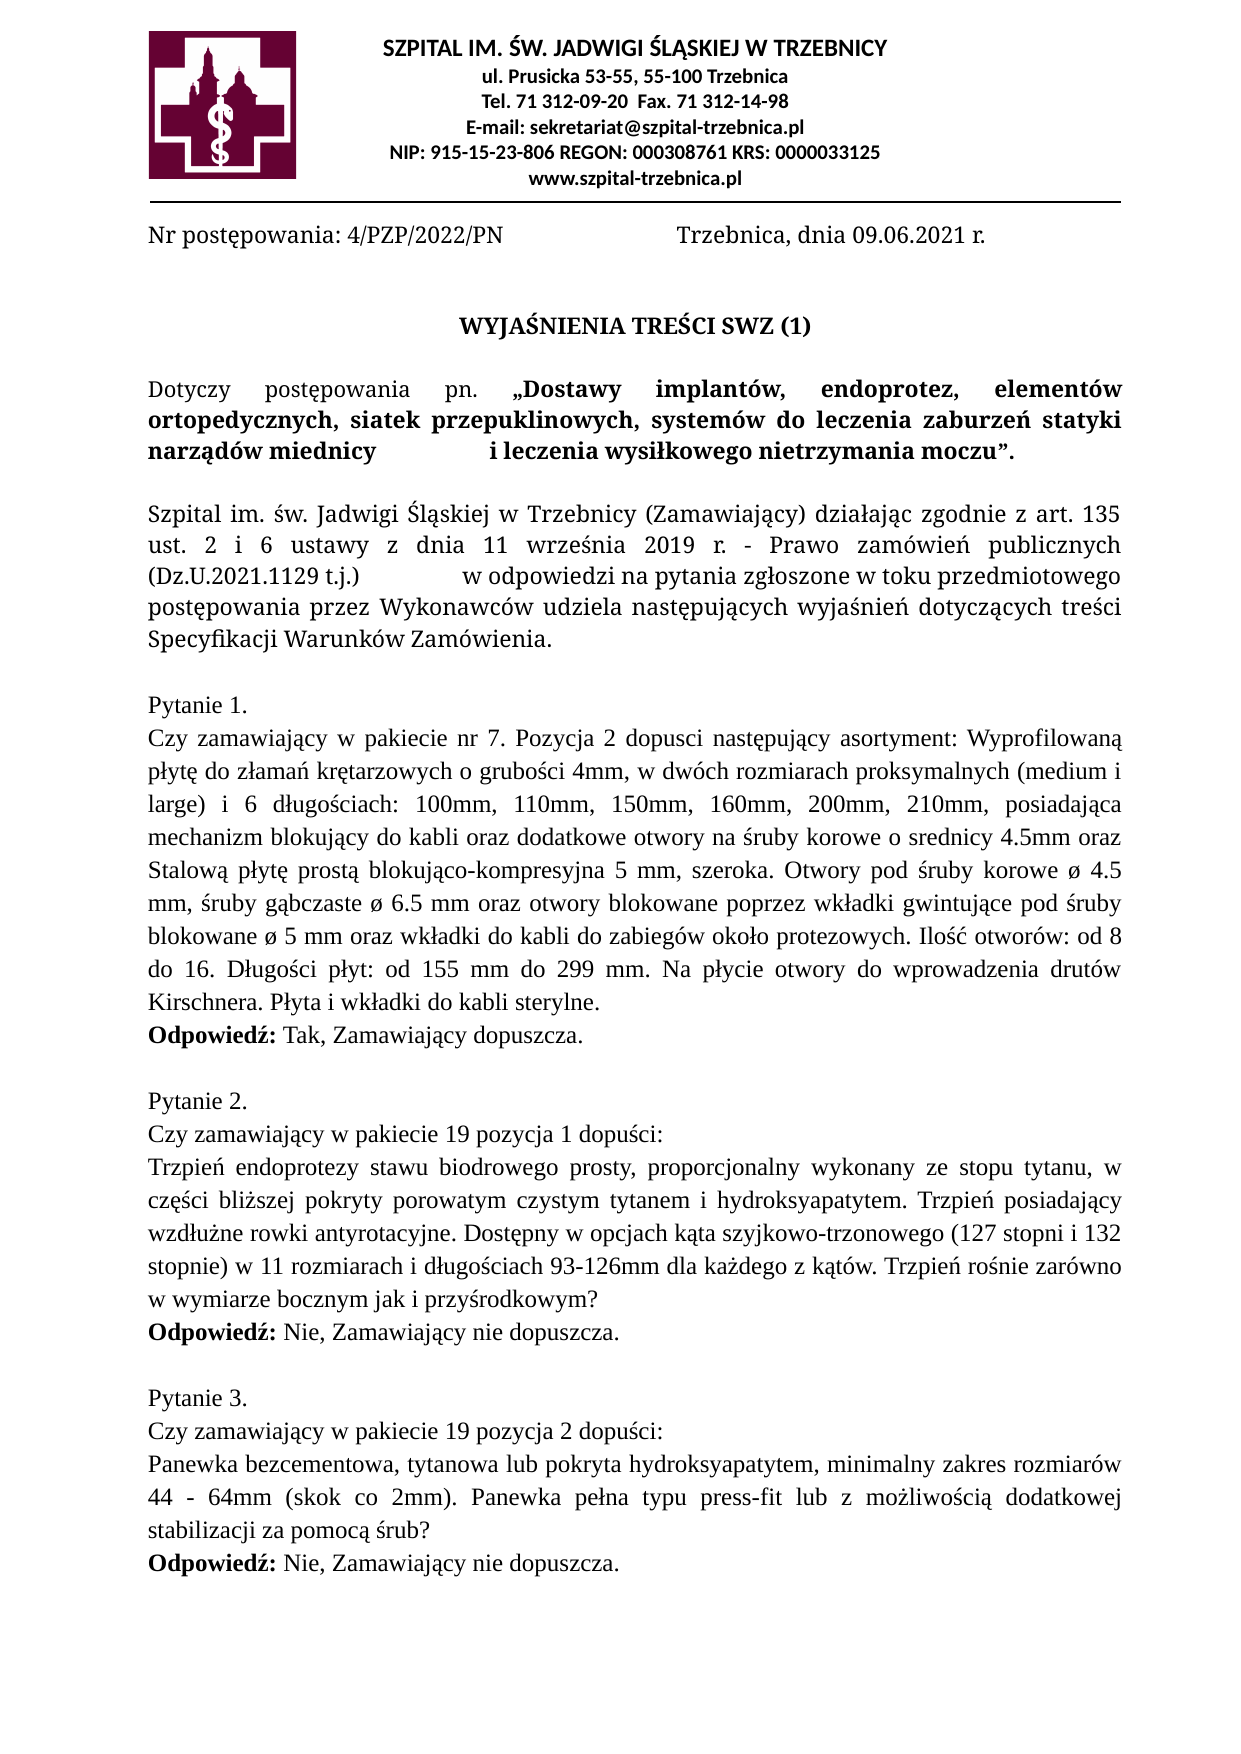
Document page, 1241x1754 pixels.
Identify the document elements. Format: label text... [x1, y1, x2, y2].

text Trzpień endoprotezy stawu biodrowego prosty, proporcjonalny wykonany ze stopu tytanu, w części bliższej pokryty porowatym czystym tytanem i hydroksyapatytem. Trzpień posiadający wzdłużne rowki antyrotacyjne. Dostępny w opcjach kąta szyjkowo-trzonowego (127 stopni i 132 stopnie) w 11 rozmiarach i długościach 93-126mm dla każdego z kątów. Trzpień rośnie zarówno w wymiarze bocznym jak i przyśrodkowym? [148, 1152, 1123, 1313]
picture [148, 31, 297, 179]
text Pytanie 1. [148, 690, 1123, 718]
text Odpowiedź: Nie, Zamawiający nie dopuszcza. [148, 1548, 1123, 1577]
text Panewka bezcementowa, tytanowa lub pokryta hydroksyapatytem, minimalny zakres rozmiarów 44 - 64mm (skok co 2mm). Panewka pełna typu press-fit lub z możliwością dodatkowej stabilizacji za pomocą śrub? [148, 1449, 1123, 1544]
text WYJAŚNIENIA TREŚCI SWZ (1) [148, 310, 1123, 341]
text Czy zamawiający w pakiecie 19 pozycja 2 dopuści: [148, 1416, 1123, 1445]
text Odpowiedź: Nie, Zamawiający nie dopuszcza. [148, 1317, 1123, 1346]
text Pytanie 3. [148, 1383, 1123, 1412]
text Szpital im. św. Jadwigi Śląskiej w Trzebnicy (Zamawiający) działając zgodnie z art. 135 ust. 2 i 6 ustawy z dnia 11 września 2019 r. - Prawo zamówień publicznych (Dz.U.2021.1129 t.j.) w odpowiedzi na pytania zgłoszone w toku przedmiotowego postępowania przez Wykonawców udziela następujących wyjaśnień dotyczących treści Specyfikacji Warunków Zamówienia. [148, 498, 1123, 654]
text Pytanie 2. [148, 1086, 1123, 1115]
text Odpowiedź: Tak, Zamawiający dopuszcza. [148, 1020, 1123, 1049]
text Czy zamawiający w pakiecie 19 pozycja 1 dopuści: [148, 1119, 1123, 1148]
text Nr postępowania: 4/PZP/2022/PN Trzebnica, dnia 09.06.2021 r. [148, 219, 1123, 250]
text Czy zamawiający w pakiecie nr 7. Pozycja 2 dopusci następujący asortyment: Wyprofilowaną płytę do złamań krętarzowych o grubości 4mm, w dwóch rozmiarach proksymalnych (medium i large) i 6 długościach: 100mm, 110mm, 150mm, 160mm, 200mm, 210mm, posiadająca mechanizm blokujący do kabli oraz dodatkowe otwory na śruby korowe o srednicy 4.5mm oraz Stalową płytę prostą blokująco-kompresyjna 5 mm, szeroka. Otwory pod śruby korowe ø 4.5 mm, śruby gąbczaste ø 6.5 mm oraz otwory blokowane poprzez wkładki gwintujące pod śruby blokowane ø 5 mm oraz wkładki do kabli do zabiegów około protezowych. Ilość otworów: od 8 do 16. Długości płyt: od 155 mm do 299 mm. Na płycie otwory do wprowadzenia drutów Kirschnera. Płyta i wkładki do kabli sterylne. [148, 723, 1123, 1016]
text Dotyczy postępowania pn. „Dostawy implantów, endoprotez, elementów ortopedycznych, siatek przepuklinowych, systemów do leczenia zaburzeń statyki narządów miednicy i leczenia wysiłkowego nietrzymania moczu”. [148, 373, 1123, 466]
